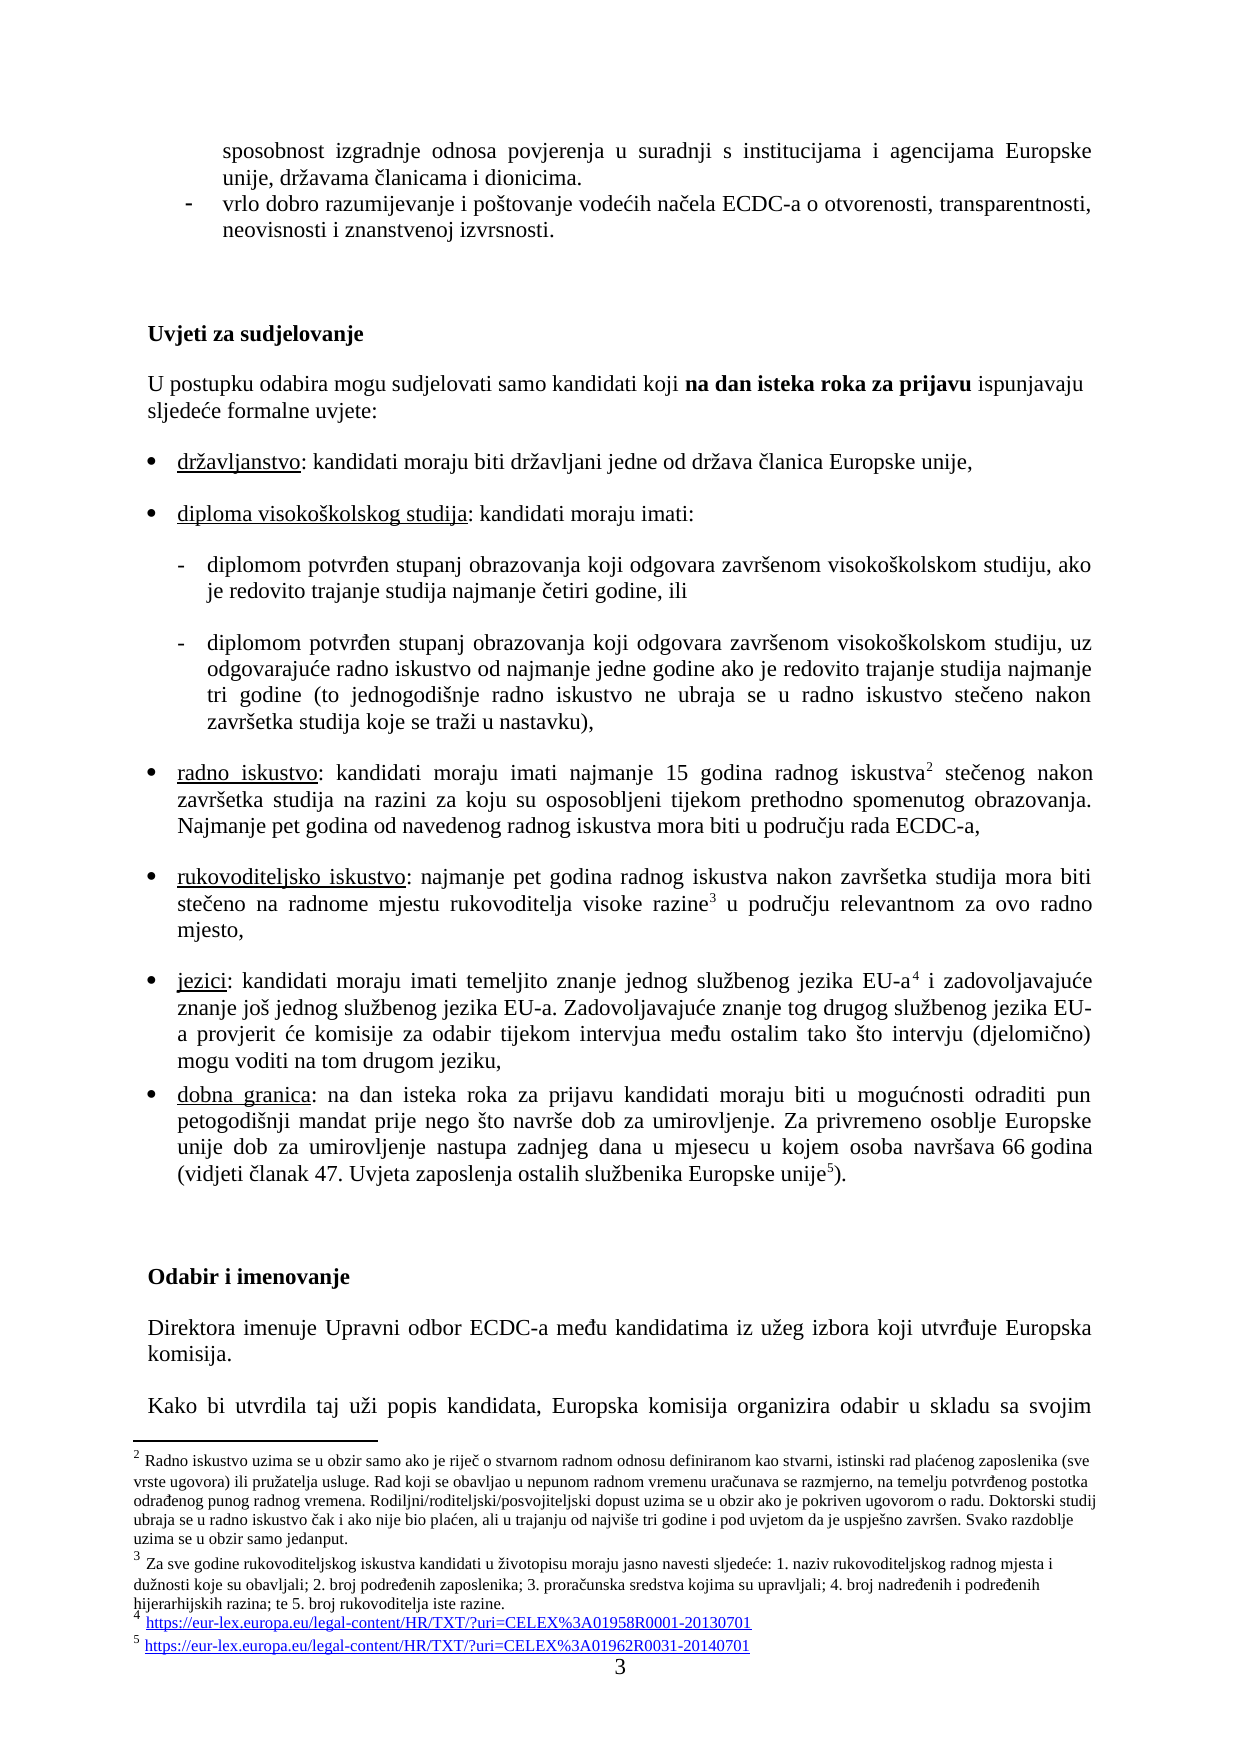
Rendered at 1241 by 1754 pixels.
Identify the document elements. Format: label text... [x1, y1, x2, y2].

list diploma visokoškolskog studija: kandidati moraju imati: [147, 500, 1107, 526]
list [185, 137, 1093, 190]
list vrlo dobro razumijevanje i poštovanje vodećih načela ECDC-a o otvorenosti, transparentnosti, neovisnosti i znanstvenoj izvrsnosti. [185, 190, 1093, 243]
list dobna granica: na dan isteka roka za prijavu kandidati moraju biti u mogućnosti odraditi pun petogodišnji mandat prije nego što navrše dob za umirovljenje. Za privremeno osoblje Europske unije dob za umirovljenje nastupa zadnjeg dana u mjesecu u kojem osoba navršava 66 godina (vidjeti članak 47. Uvjeta zaposlenja ostalih službenika Europske unije). [147, 1081, 1093, 1186]
text U postupku odabira mogu sudjelovati samo kandidati koji na dan isteka roka za prijavu ispunjavaju sljedeće formalne uvjete: [147, 370, 1107, 423]
list radno iskustvo: kandidati moraju imati najmanje 15 godina radnog iskustva stečenog nakon završetka studija na razini za koju su osposobljeni tijekom prethodno spomenutog obrazovanja. Najmanje pet godina od navedenog radnog iskustva mora biti u području rada ECDC-a, [147, 759, 1093, 838]
list jezici: kandidati moraju imati temeljito znanje jednog službenog jezika EU-a i zadovoljavajuće znanje još jednog službenog jezika EU-a. Zadovoljavajuće znanje tog drugog službenog jezika EU-a provjerit će komisije za odabir tijekom intervjua među ostalim tako što intervju (djelomično) mogu voditi na tom drugom jeziku, [147, 968, 1093, 1073]
list diplomom potvrđen stupanj obrazovanja koji odgovara završenom visokoškolskom studiju, uz odgovarajuće radno iskustvo od najmanje jedne godine ako je redovito trajanje studija najmanje tri godine (to jednogodišnje radno iskustvo ne ubraja se u radno iskustvo stečeno nakon završetka studija koje se traži u nastavku), [177, 629, 1093, 734]
list diplomom potvrđen stupanj obrazovanja koji odgovara završenom visokoškolskom studiju, ako je redovito trajanje studija najmanje četiri godine, ili [177, 551, 1092, 604]
list rukovoditeljsko iskustvo: najmanje pet godina radnog iskustva nakon završetka studija mora biti stečeno na radnome mjestu rukovoditelja visoke razine u području relevantnom za ovo radno mjesto, [147, 863, 1093, 942]
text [147, 1392, 1093, 1418]
list državljanstvo: kandidati moraju biti državljani jedne od država članica Europske unije, [147, 448, 1107, 475]
subtitle Odabir i imenovanje [147, 1263, 1107, 1289]
subtitle Uvjeti za sudjelovanje [147, 319, 1107, 346]
text Direktora imenuje Upravni odbor ECDC-a među kandidatima iz užeg izbora koji utvrđuje Europska komisija. [147, 1314, 1093, 1366]
